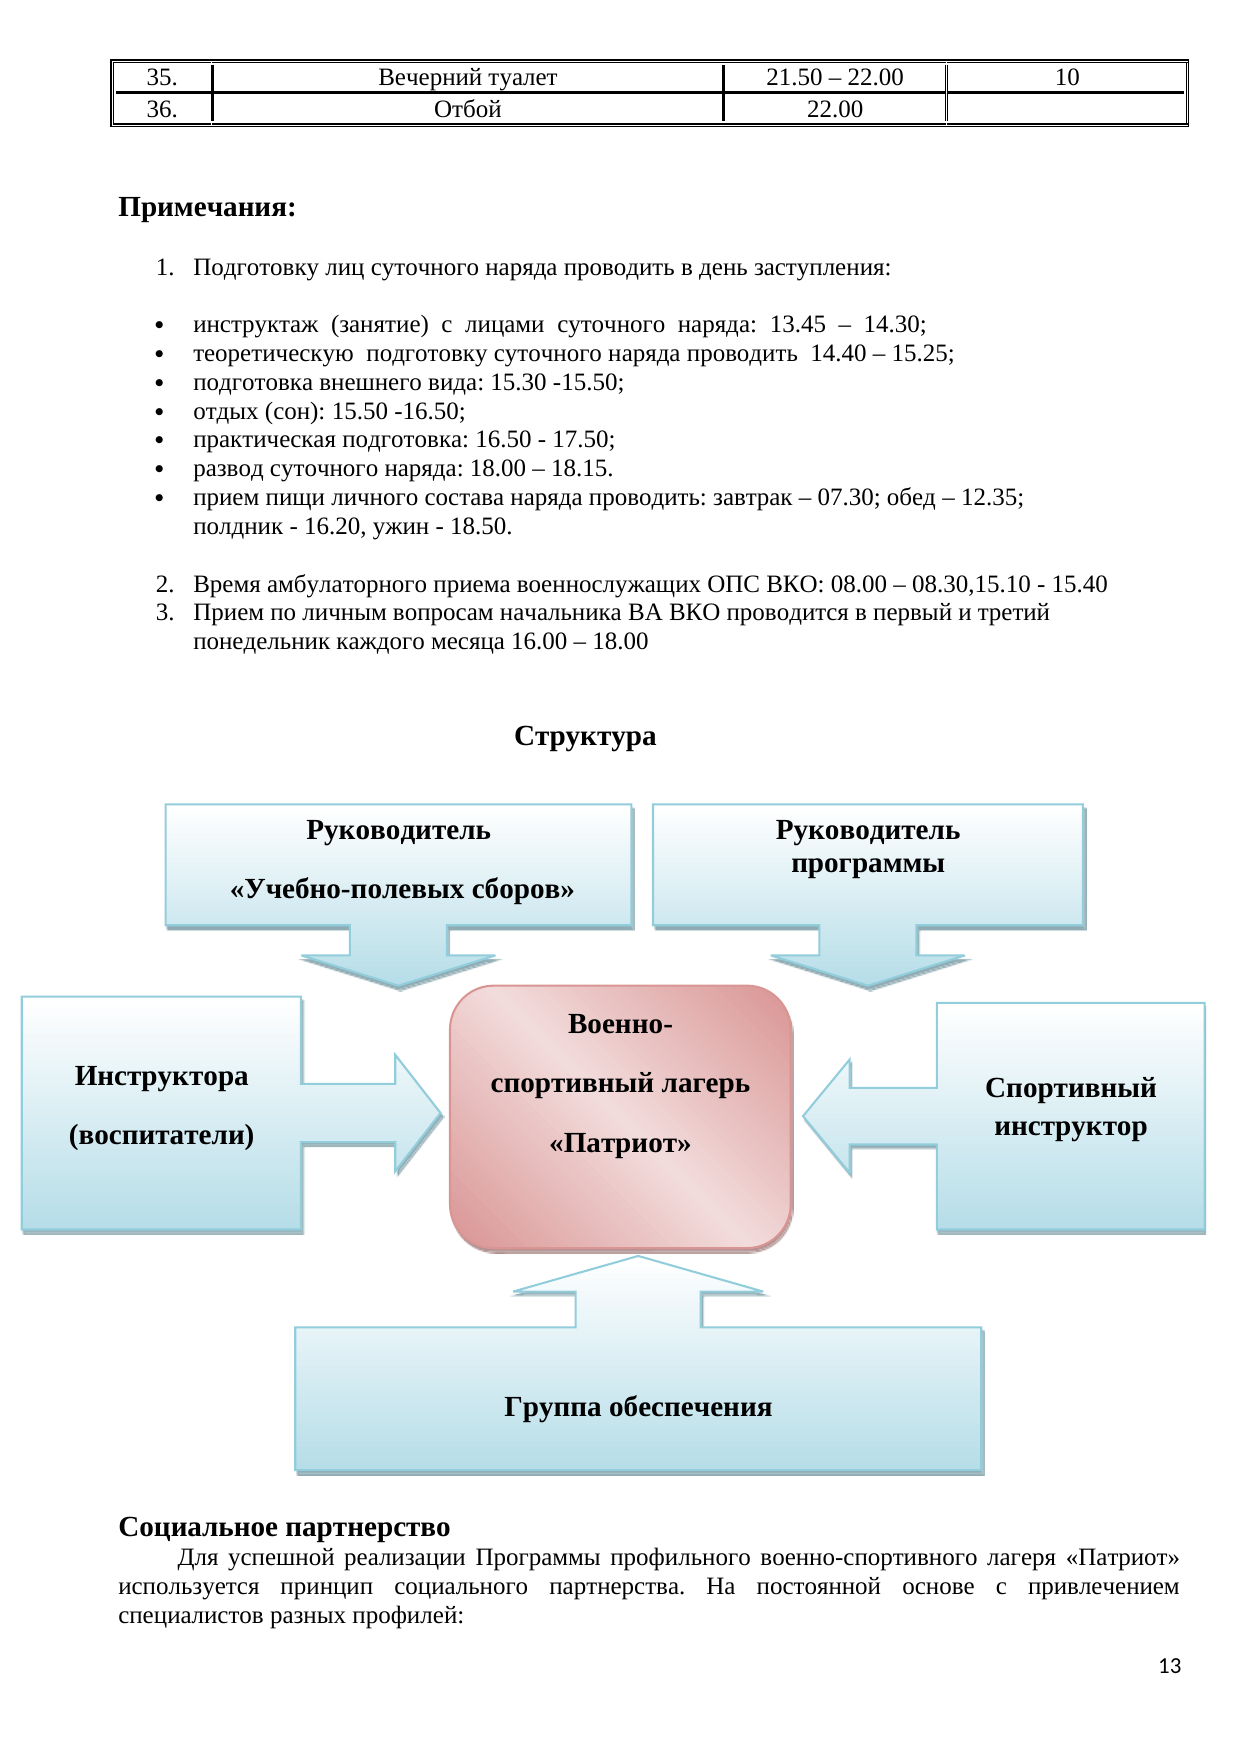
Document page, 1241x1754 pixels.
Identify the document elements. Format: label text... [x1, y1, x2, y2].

table_cell 35. [114, 61, 212, 91]
list развод суточного наряда: 18.00 – 18.15. [156, 453, 1181, 482]
table_cell 22.00 [723, 94, 946, 123]
list теоретическую подготовку суточного наряда проводить 14.40 – 15.25; [156, 338, 1181, 367]
list Время амбулаторного приема военнослужащих ОПС ВКО: 08.00 – 08.30,15.10 - 15.40 [156, 569, 1181, 597]
list инструктаж (занятие) с лицами суточного наряда: 13.45 – 14.30; [156, 309, 1181, 338]
table_cell 36. [114, 91, 212, 123]
text Примечания: [118, 189, 1181, 222]
list практическая подготовка: 16.50 - 17.50; [156, 424, 1181, 453]
list подготовка внешнего вида: 15.30 -15.50; [156, 367, 1181, 396]
list Прием по личным вопросам начальника ВА ВКО проводится в первый и третий понедельник каждого месяца 16.00 – 18.00 [156, 597, 1181, 655]
table_cell 21.50 – 22.00 [723, 63, 946, 91]
text Для успешной реализации Программы профильного военно-спортивного лагеря «Патриот» используется принцип социального партнерства. На постоянной основе с привлечением специалистов разных профилей: [118, 1542, 1181, 1629]
table_cell 10 [946, 63, 1186, 91]
list прием пищи личного состава наряда проводить: завтрак – 07.30; обед – 12.35; полдник - 16.20, ужин - 18.50. [156, 482, 1181, 539]
table_cell Отбой [212, 94, 723, 123]
table_cell Вечерний туалет [212, 63, 723, 91]
list отдых (сон): 15.50 -16.50; [156, 396, 1181, 424]
text Структура [193, 718, 1181, 751]
text Социальное партнерство [118, 1509, 1181, 1542]
list Подготовку лиц суточного наряда проводить в день заступления: [156, 252, 1181, 280]
table_cell [946, 91, 1186, 123]
